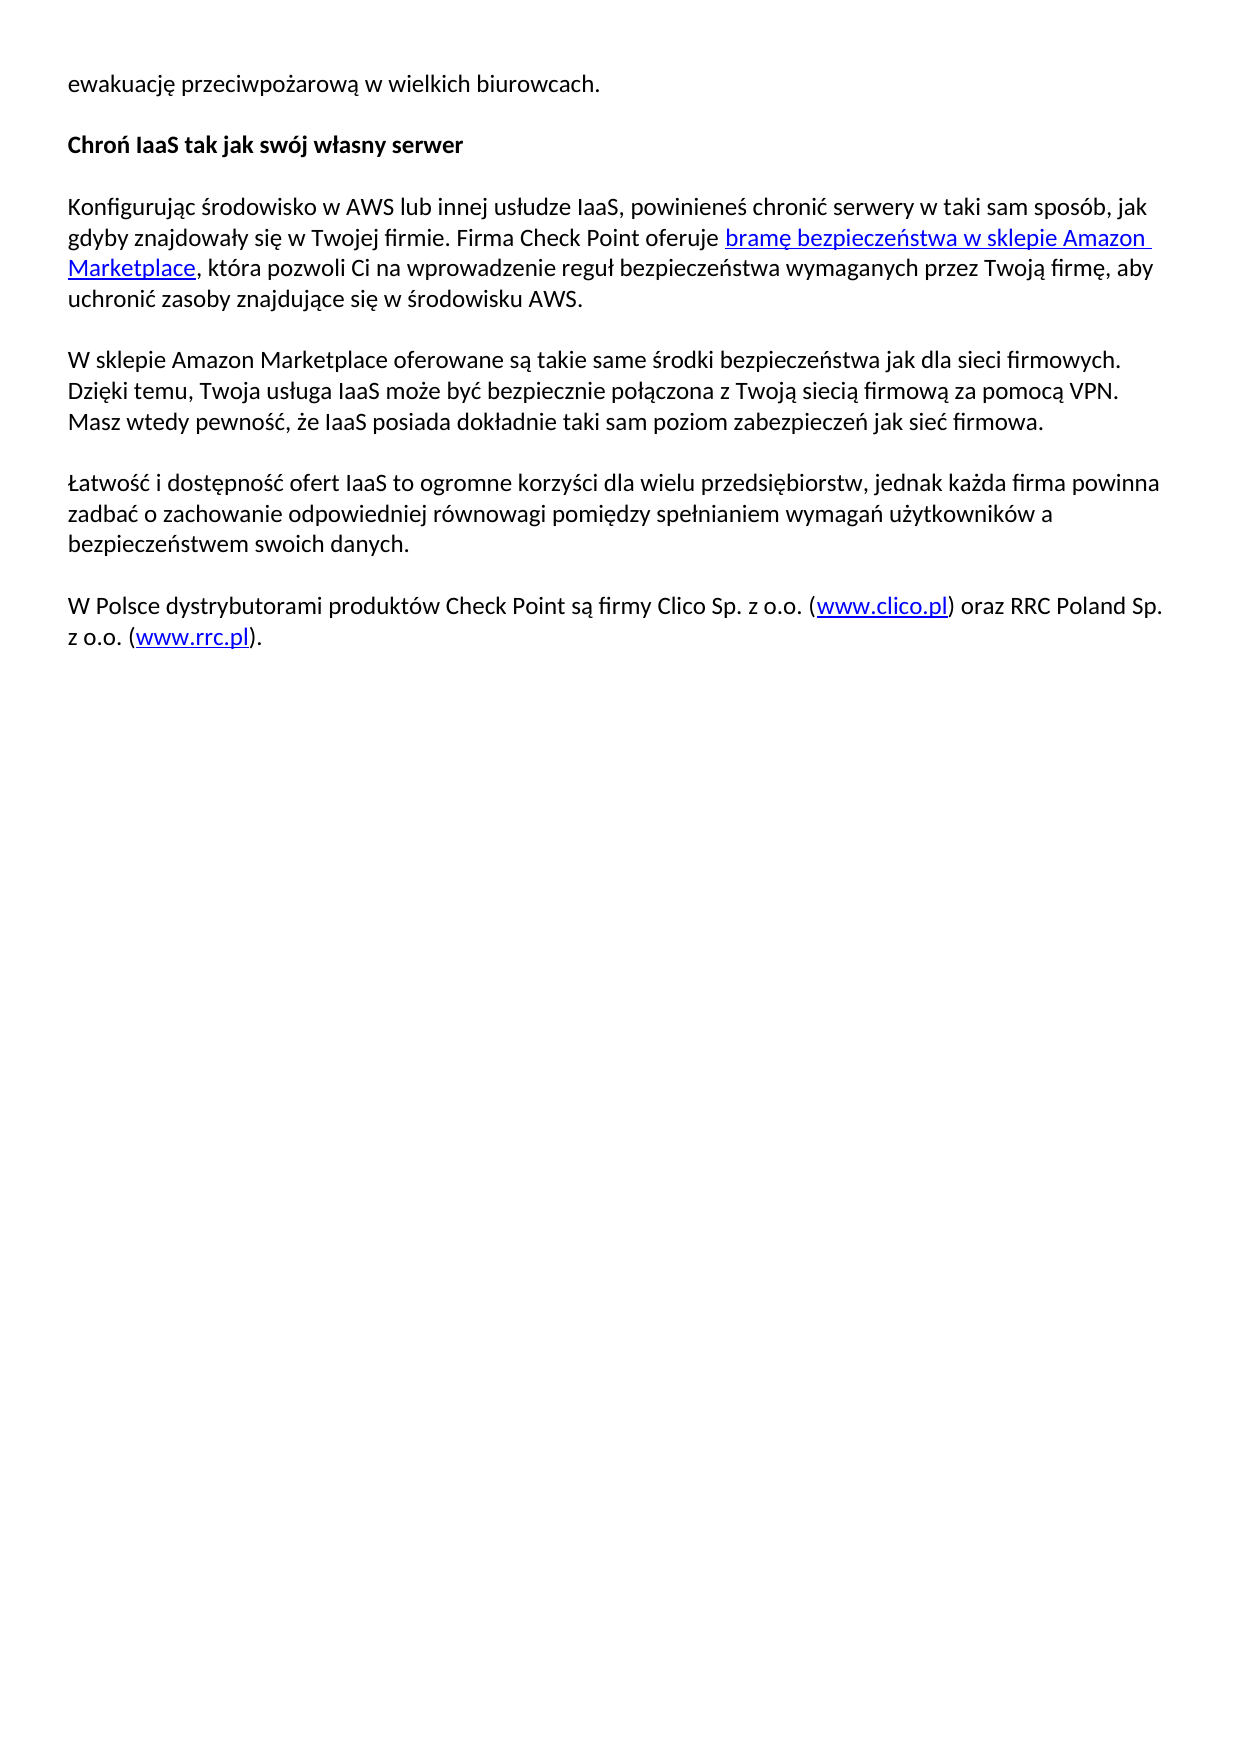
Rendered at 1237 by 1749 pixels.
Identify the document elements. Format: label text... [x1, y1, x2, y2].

text Łatwość i dostępność ofert IaaS to ogromne korzyści dla wielu przedsiębiorstw, jednak każda firma powinna zadbać o zachowanie odpowiedniej równowagi pomiędzy spełnianiem wymagań użytkowników a bezpieczeństwem swoich danych. [68, 467, 1169, 559]
text W Polsce dystrybutorami produktów Check Point są firmy Clico Sp. z o.o. (www.clico.pl) oraz RRC Poland Sp. z o.o. (www.rrc.pl). [68, 590, 1169, 651]
text Konfigurując środowisko w AWS lub innej usłudze IaaS, powinieneś chronić serwery w taki sam sposób, jak gdyby znajdowały się w Twojej firmie. Firma Check Point oferuje bramę bezpieczeństwa w sklepie Amazon Marketplace, która pozwoli Ci na wprowadzenie reguł bezpieczeństwa wymaganych przez Twoją firmę, aby uchronić zasoby znajdujące się w środowisku AWS. [68, 191, 1169, 313]
text Chroń IaaS tak jak swój własny serwer [68, 129, 1169, 160]
text W sklepie Amazon Marketplace oferowane są takie same środki bezpieczeństwa jak dla sieci firmowych. Dzięki temu, Twoja usługa IaaS może być bezpiecznie połączona z Twoją siecią firmową za pomocą VPN. Masz wtedy pewność, że IaaS posiada dokładnie taki sam poziom zabezpieczeń jak sieć firmowa. [68, 344, 1169, 436]
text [68, 68, 1169, 98]
